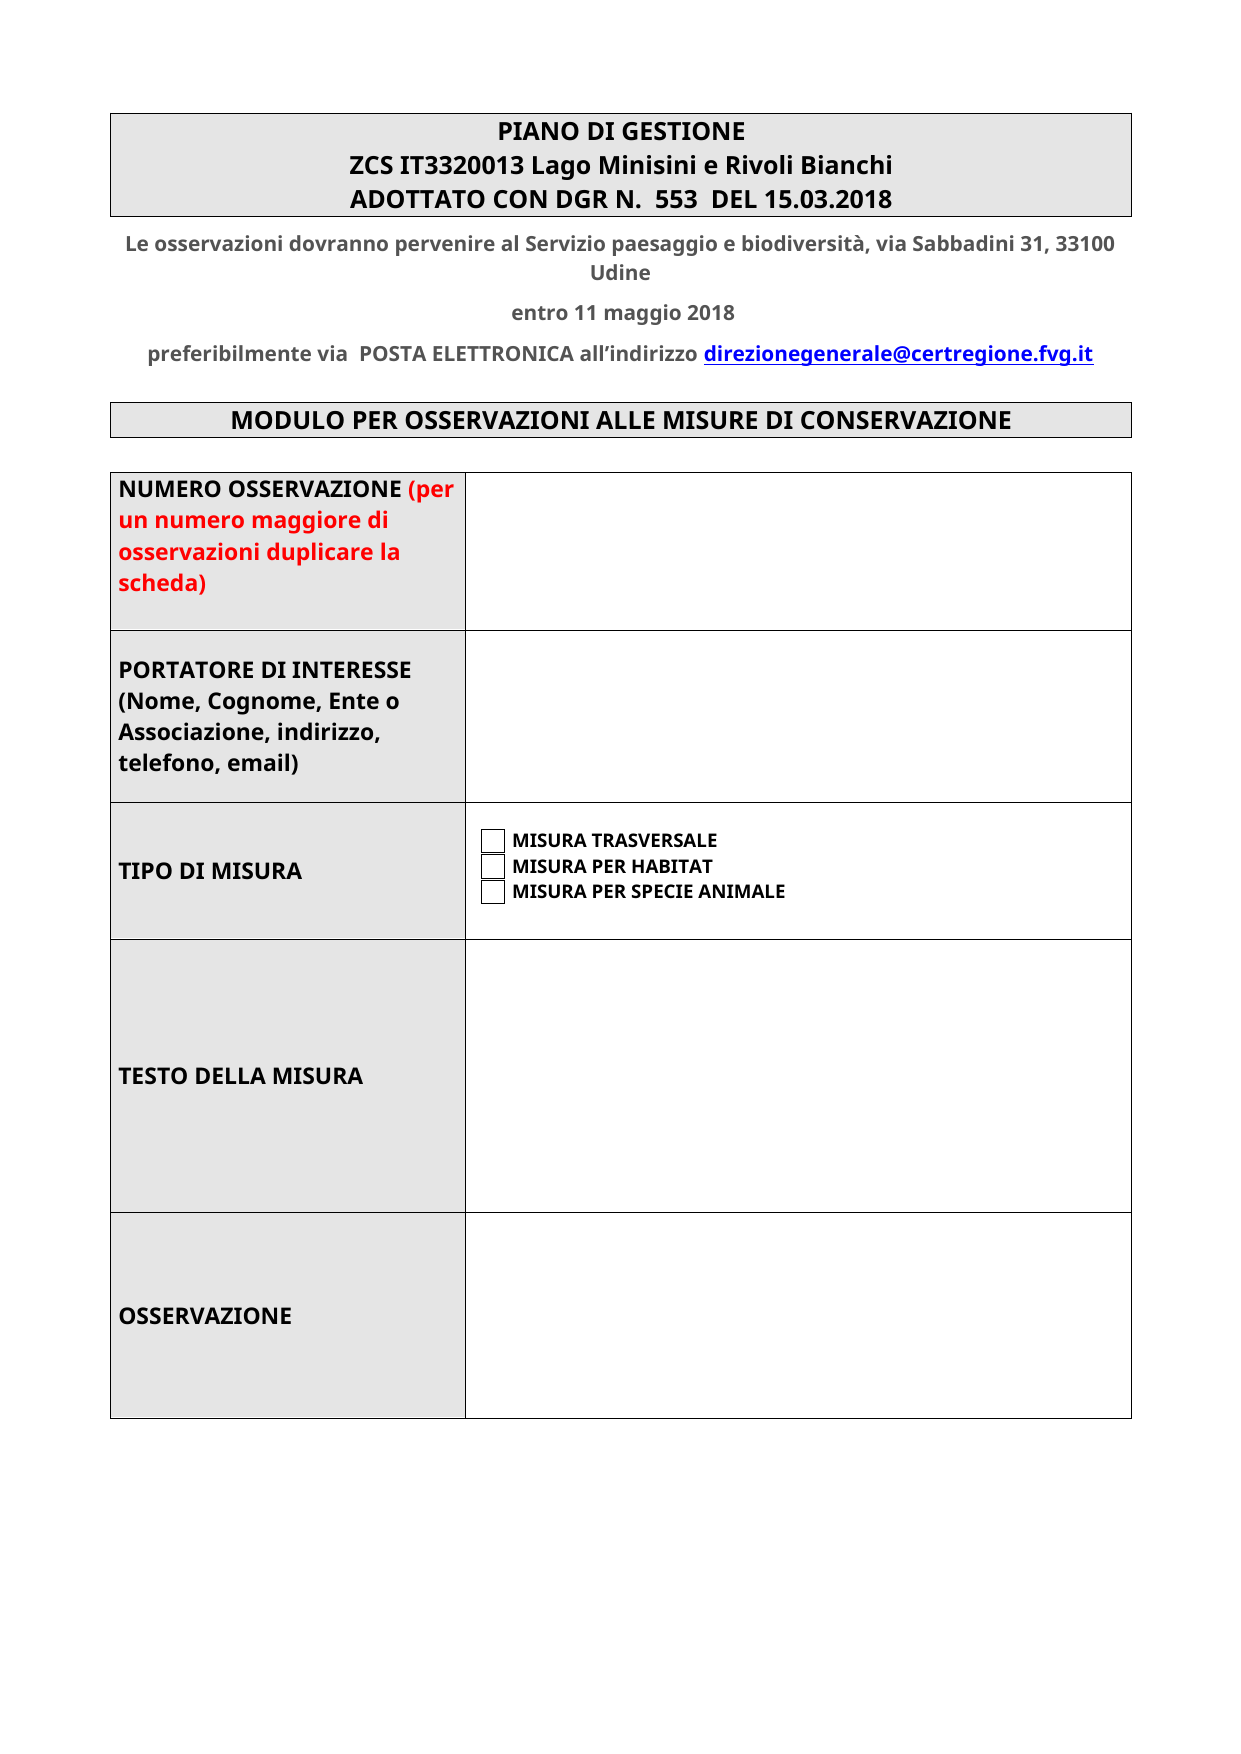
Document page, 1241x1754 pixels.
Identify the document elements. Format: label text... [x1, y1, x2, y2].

table_cell [466, 940, 1131, 1212]
table_cell TIPO DI MISURA [111, 803, 465, 938]
table_header NUMERO OSSERVAZIONE (per un numero maggiore di osservazioni duplicare la scheda) [111, 473, 465, 629]
table_header MODULO PER OSSERVAZIONI ALLE MISURE DI CONSERVAZIONE [111, 403, 1131, 437]
table_cell MISURA TRASVERSALE MISURA PER HABITAT MISURA PER SPECIE ANIMALE [466, 803, 1131, 938]
table_cell [466, 1213, 1131, 1417]
table_cell [466, 631, 1131, 802]
text preferibilmente via POSTA ELETTRONICA all’indirizzo direzionegenerale@certregione.fvg.it [118, 339, 1122, 368]
text entro 11 maggio 2018 [118, 298, 1122, 327]
table_header PIANO DI GESTIONE ZCS IT3320013 Lago Minisini e Rivoli Bianchi ADOTTATO CON DGR N. 553 DEL 15.03.2018 [111, 114, 1131, 216]
table_cell TESTO DELLA MISURA [111, 940, 465, 1212]
text Le osservazioni dovranno pervenire al Servizio paesaggio e biodiversità, via Sabbadini 31, 33100 Udine [118, 229, 1122, 286]
table_header [466, 473, 1131, 629]
table_cell OSSERVAZIONE [111, 1213, 465, 1417]
table_cell PORTATORE DI INTERESSE (Nome, Cognome, Ente o Associazione, indirizzo, telefono, email) [111, 631, 465, 802]
